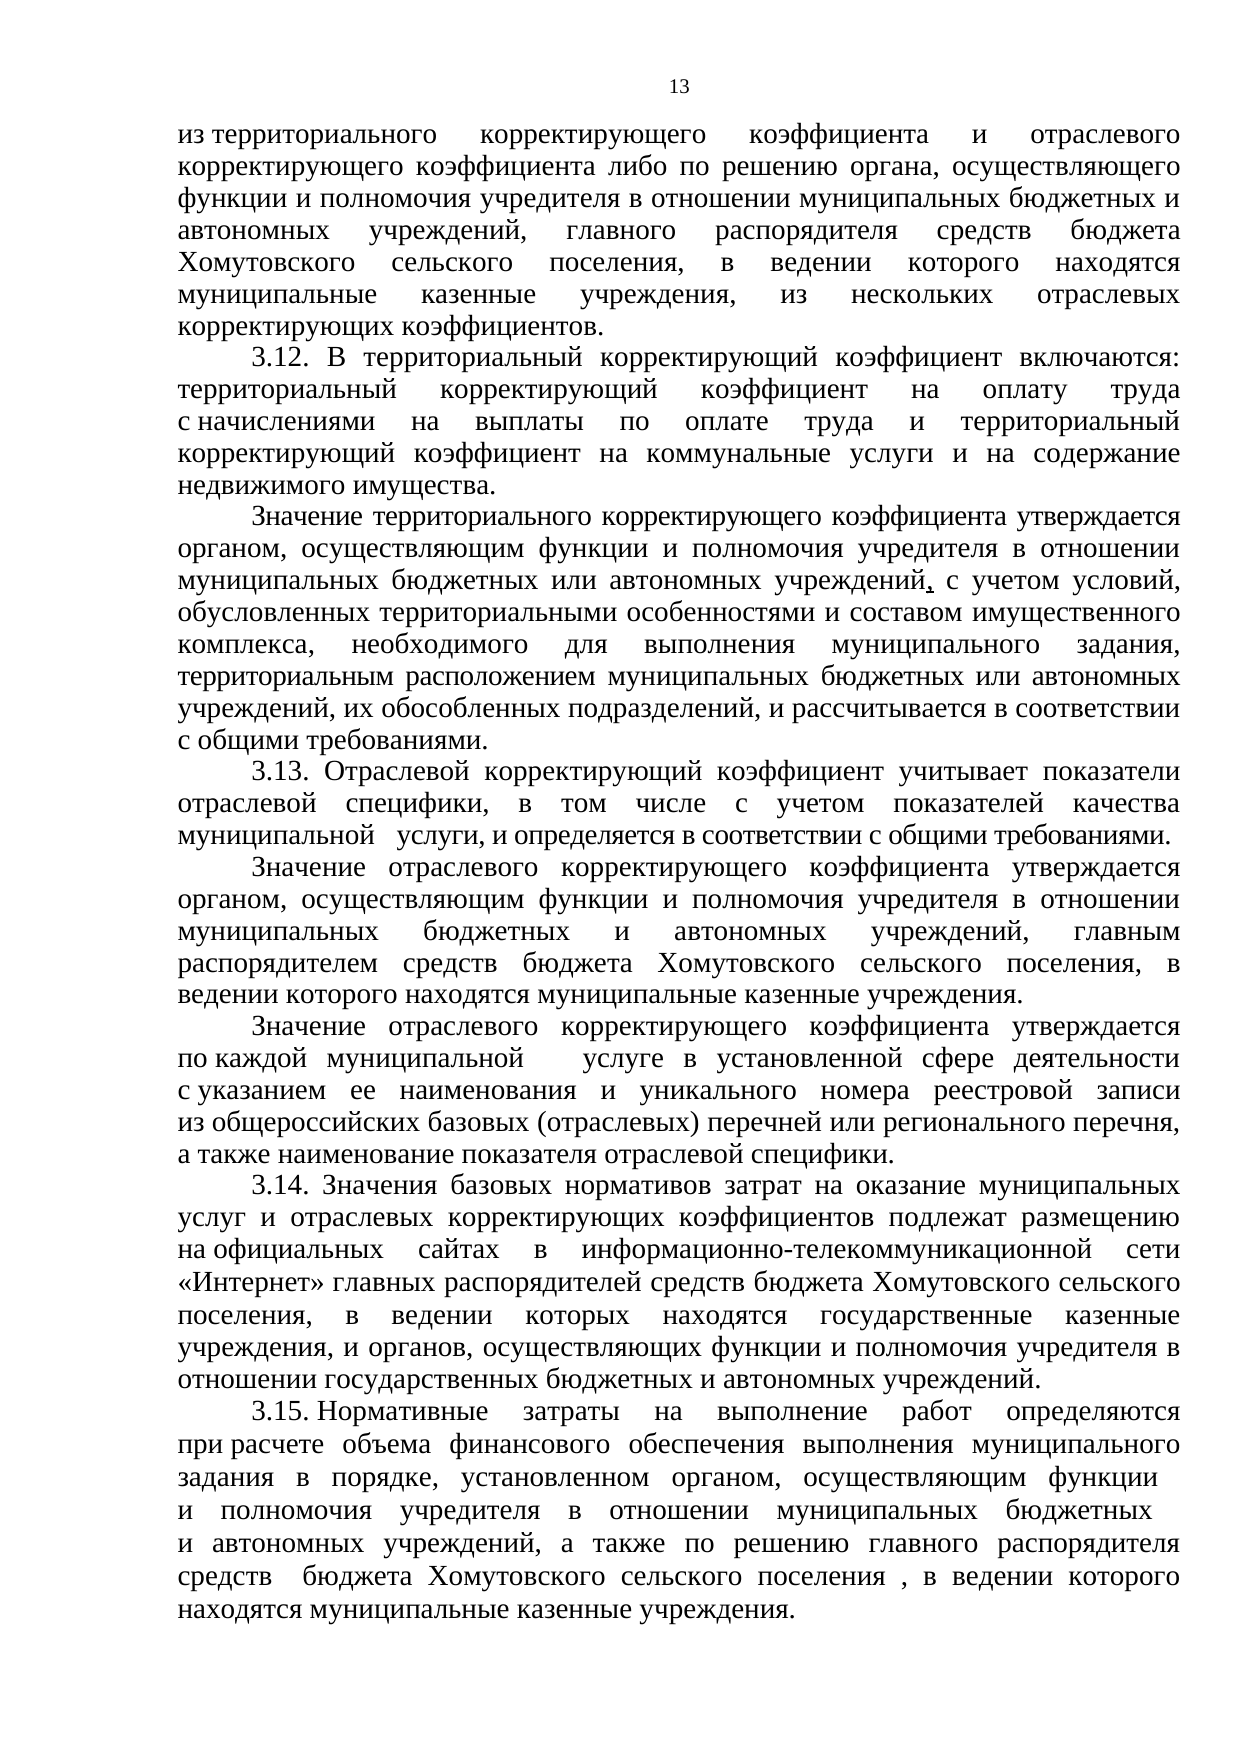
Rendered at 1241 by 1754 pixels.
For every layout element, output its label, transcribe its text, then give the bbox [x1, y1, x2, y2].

text Значение отраслевого корректирующего коэффициента утверждается органом, осуществляющим функции и полномочия учредителя в отношении муниципальных бюджетных и автономных учреждений, главным распорядителем средств бюджета Хомутовского сельского поселения, в ведении которого находятся муниципальные казенные учреждения. [177, 851, 1181, 1010]
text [177, 118, 1181, 341]
text 3.15. Нормативные затраты на выполнение работ определяются при расчете объема финансового обеспечения выполнения муниципального задания в порядке, установленном органом, осуществляющим функции и полномочия учредителя в отношении муниципальных бюджетных и автономных учреждений, а также по решению главного распорядителя средств бюджета Хомутовского сельского поселения , в ведении которого находятся муниципальные казенные учреждения. [177, 1394, 1181, 1625]
text Значение территориального корректирующего коэффициента утверждается органом, осуществляющим функции и полномочия учредителя в отношении муниципальных бюджетных или автономных учреждений, с учетом условий, обусловленных территориальными особенностями и составом имущественного комплекса, необходимого для выполнения муниципального задания, территориальным расположением муниципальных бюджетных или автономных учреждений, их обособленных подразделений, и рассчитывается в соответствии с общими требованиями. [177, 500, 1181, 755]
text 3.13. Отраслевой корректирующий коэффициент учитывает показатели отраслевой специфики, в том числе с учетом показателей качества муниципальной услуги, и определяется в соответствии с общими требованиями. [177, 755, 1181, 851]
text 3.14. Значения базовых нормативов затрат на оказание муниципальных услуг и отраслевых корректирующих коэффициентов подлежат размещению на официальных сайтах в информационно-телекоммуникационной сети «Интернет» главных распорядителей средств бюджета Хомутовского сельского поселения, в ведении которых находятся государственные казенные учреждения, и органов, осуществляющих функции и полномочия учредителя в отношении государственных бюджетных и автономных учреждений. [177, 1169, 1181, 1394]
text Значение отраслевого корректирующего коэффициента утверждается по каждой муниципальной услуге в установленной сфере деятельности с указанием ее наименования и уникального номера реестровой записи из общероссийских базовых (отраслевых) перечней или регионального перечня, а также наименование показателя отраслевой специфики. [177, 1010, 1181, 1169]
text 3.12. В территориальный корректирующий коэффициент включаются: территориальный корректирующий коэффициент на оплату труда с начислениями на выплаты по оплате труда и территориальный корректирующий коэффициент на коммунальные услуги и на содержание недвижимого имущества. [177, 341, 1181, 500]
